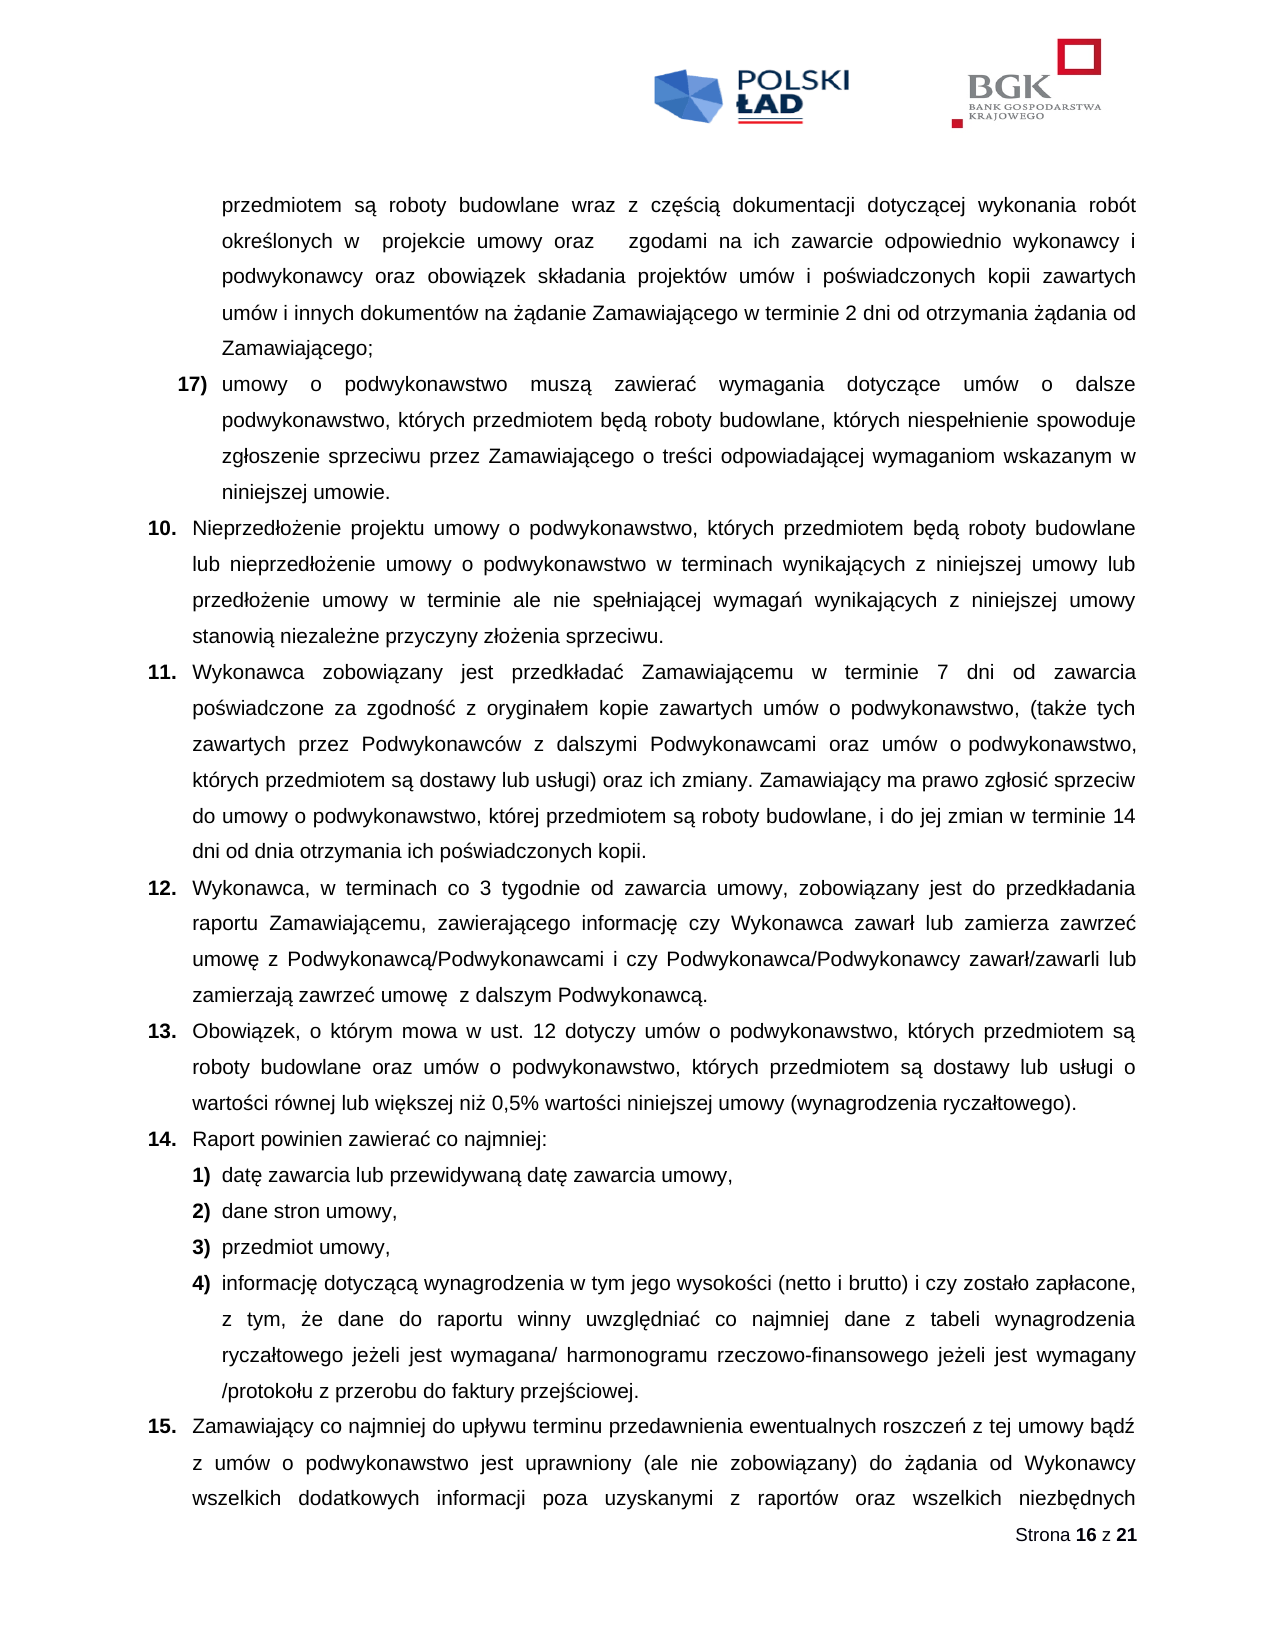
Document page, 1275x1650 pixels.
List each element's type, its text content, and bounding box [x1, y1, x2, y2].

list Nieprzedłożenie projektu umowy o podwykonawstwo, których przedmiotem będą roboty budowlane lub nieprzedłożenie umowy o podwykonawstwo w terminach wynikających z niniejszej umowy lub przedłożenie umowy w terminie ale nie spełniającej wymagań wynikających z niniejszej umowy stanowią niezależne przyczyny złożenia sprzeciwu. [148, 516, 1137, 648]
list Wykonawca, w terminach co 3 tygodnie od zawarcia umowy, zobowiązany jest do przedkładania raportu Zamawiającemu, zawierającego informację czy Wykonawca zawarł lub zamierza zawrzeć umowę z Podwykonawcą/Podwykonawcami i czy Podwykonawca/Podwykonawcy zawarł/zawarli lub zamierzają zawrzeć umowę z dalszym Podwykonawcą. [148, 875, 1137, 1007]
list umowy o podwykonawstwo muszą zawierać wymagania dotyczące umów o dalsze podwykonawstwo, których przedmiotem będą roboty budowlane, których niespełnienie spowoduje zgłoszenie sprzeciwu przez Zamawiającego o treści odpowiadającej wymaganiom wskazanym w niniejszej umowie. [177, 372, 1137, 504]
list Raport powinien zawierać co najmniej: [148, 1127, 1137, 1151]
picture [941, 29, 1112, 137]
picture [640, 43, 887, 154]
list dane stron umowy, [192, 1199, 1137, 1223]
list Wykonawca zobowiązany jest przedkładać Zamawiającemu w terminie 7 dni od zawarcia poświadczone za zgodność z oryginałem kopie zawartych umów o podwykonawstwo, (także tych zawartych przez Podwykonawców z dalszymi Podwykonawcami oraz umów o podwykonawstwo, których przedmiotem są dostawy lub usługi) oraz ich zmiany. Zamawiający ma prawo zgłosić sprzeciw do umowy o podwykonawstwo, której przedmiotem są roboty budowlane, i do jej zmian w terminie 14 dni od dnia otrzymania ich poświadczonych kopii. [148, 660, 1137, 863]
list Obowiązek, o którym mowa w ust. 12 dotyczy umów o podwykonawstwo, których przedmiotem są roboty budowlane oraz umów o podwykonawstwo, których przedmiotem są dostawy lub usługi o wartości równej lub większej niż 0,5% wartości niniejszej umowy (wynagrodzenia ryczałtowego). [148, 1019, 1137, 1115]
list informację dotyczącą wynagrodzenia w tym jego wysokości (netto i brutto) i czy zostało zapłacone, z tym, że dane do raportu winny uwzględniać co najmniej dane z tabeli wynagrodzenia ryczałtowego jeżeli jest wymagana/ harmonogramu rzeczowo-finansowego jeżeli jest wymagany /protokołu z przerobu do faktury przejściowej. [192, 1271, 1137, 1402]
list przedmiot umowy, [192, 1235, 1137, 1259]
list datę zawarcia lub przewidywaną datę zawarcia umowy, [192, 1163, 1137, 1187]
